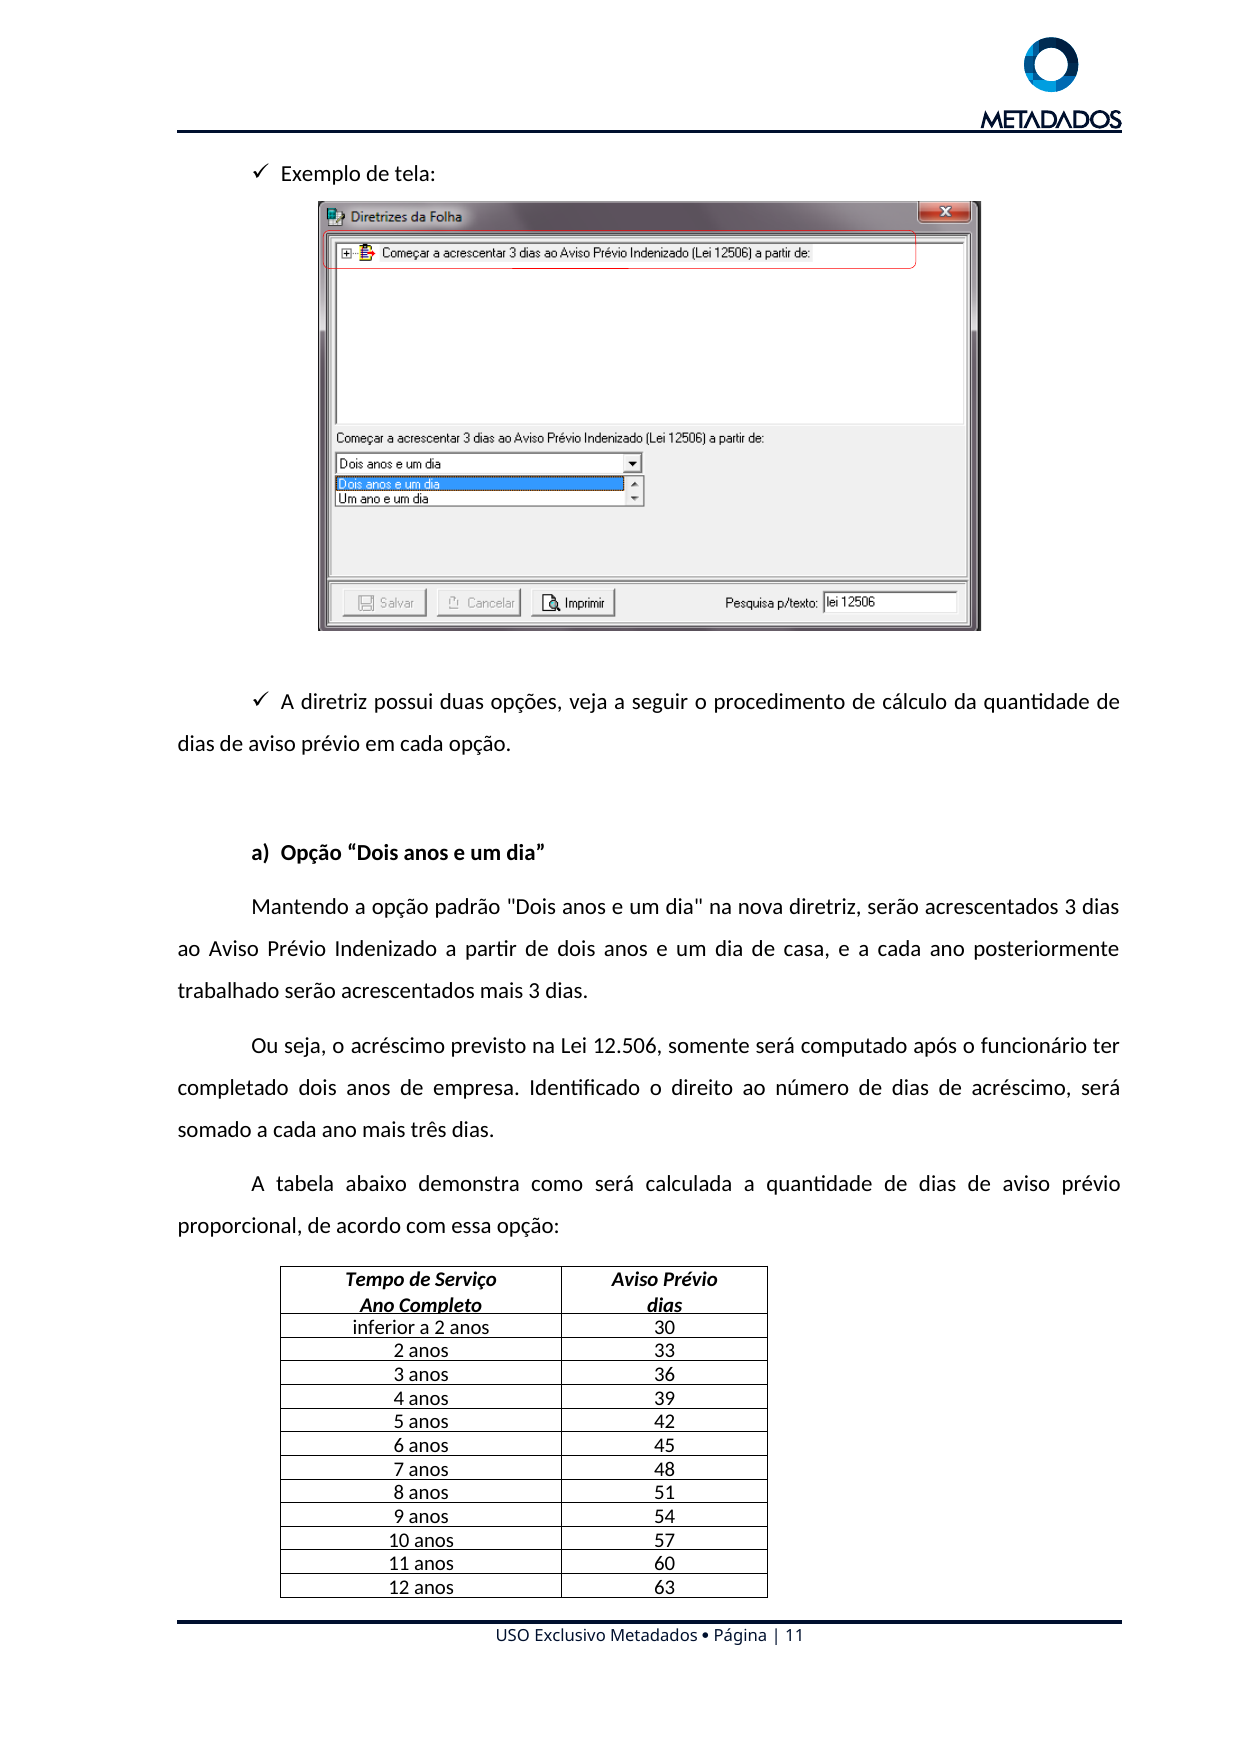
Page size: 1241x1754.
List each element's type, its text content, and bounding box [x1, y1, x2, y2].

text Ou seja, o acréscimo previsto na Lei 12.506, somente será computado após o funcionário ter completado dois anos de empresa. Identificado o direito ao número de dias de acréscimo, será somado a cada ano mais três dias. [177, 1031, 1122, 1143]
table_cell 7 anos [281, 1456, 561, 1478]
table_cell 11 anos [281, 1550, 561, 1573]
text A tabela abaixo demonstra como será calculada a quantidade de dias de aviso prévio proporcional, de acordo com essa opção: [177, 1169, 1122, 1239]
table_cell 63 [562, 1574, 767, 1597]
table_cell 60 [562, 1550, 767, 1573]
text A diretriz possui duas opções, veja a seguir o procedimento de cálculo da quantidade de dias de aviso prévio em cada opção. [177, 687, 1122, 757]
picture [318, 201, 982, 631]
table_cell 54 [562, 1503, 767, 1526]
table_cell 3 anos [281, 1361, 561, 1384]
table_cell 57 [562, 1527, 767, 1549]
table_cell 33 [562, 1338, 767, 1360]
table_cell 48 [562, 1456, 767, 1478]
table_cell 2 anos [281, 1338, 561, 1360]
table_cell 36 [562, 1361, 767, 1384]
text Exemplo de tela: [177, 159, 1122, 187]
table_cell 45 [562, 1432, 767, 1455]
table_header Aviso Prévio dias [562, 1267, 767, 1313]
table_cell 51 [562, 1480, 767, 1502]
table_cell 8 anos [281, 1480, 561, 1502]
table_cell 6 anos [281, 1432, 561, 1455]
table_cell inferior a 2 anos [281, 1314, 561, 1337]
table_cell 9 anos [281, 1503, 561, 1526]
list Opção “Dois anos e um dia” [251, 838, 1122, 866]
text Mantendo a opção padrão "Dois anos e um dia" na nova diretriz, serão acrescentados 3 dias ao Aviso Prévio Indenizado a partir de dois anos e um dia de casa, e a cada ano posteriormente trabalhado serão acrescentados mais 3 dias. [177, 892, 1122, 1004]
table_cell 5 anos [281, 1409, 561, 1431]
table_cell 30 [562, 1314, 767, 1337]
table_cell 42 [562, 1409, 767, 1431]
table_cell 10 anos [281, 1527, 561, 1549]
table_cell 39 [562, 1385, 767, 1407]
table_cell 4 anos [281, 1385, 561, 1407]
table_header Tempo de Serviço Ano Completo [281, 1267, 561, 1313]
table_cell 12 anos [281, 1574, 561, 1597]
